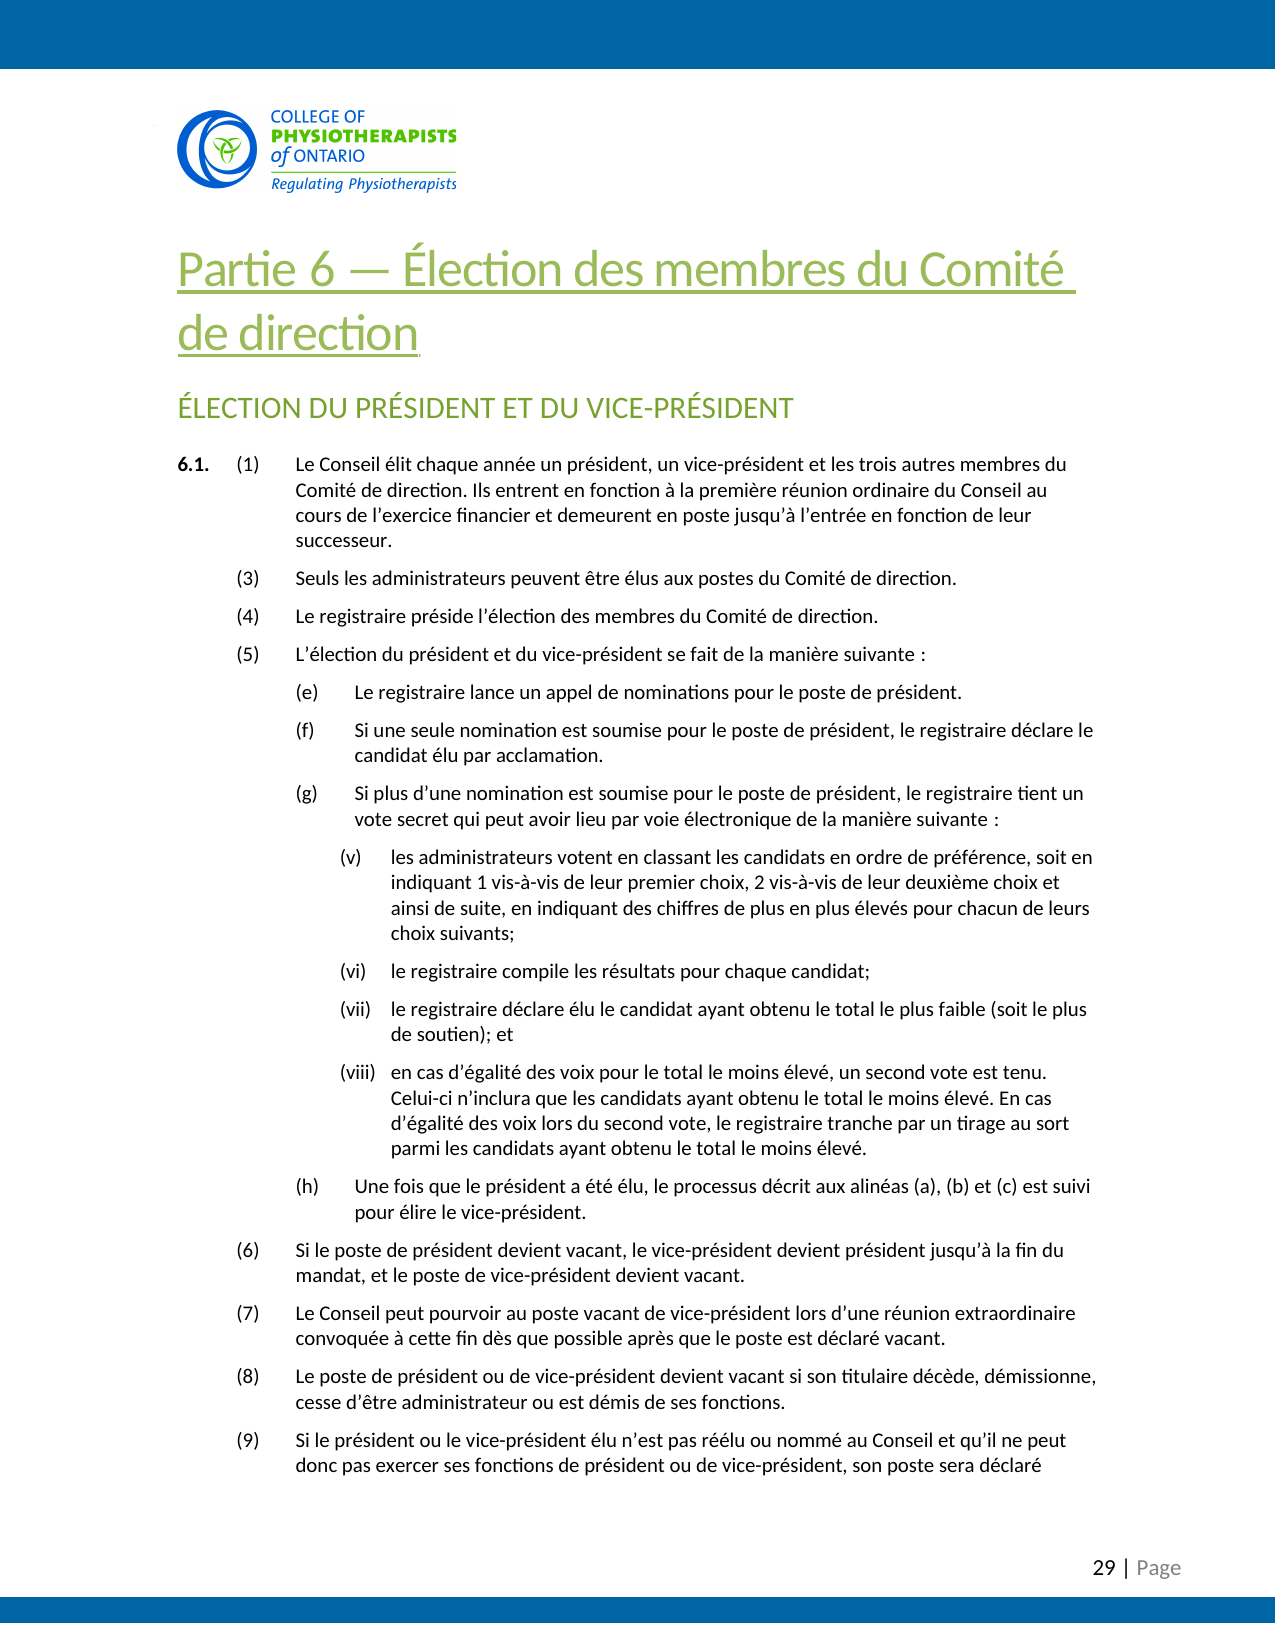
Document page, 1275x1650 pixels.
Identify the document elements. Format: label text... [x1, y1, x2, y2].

text ÉLECTION DU PRÉSIDENT ET DU VICE-PRÉSIDENT [177, 388, 1098, 426]
subtitle Partie 6 — Élection des membres du Comité de direction [177, 236, 1098, 363]
text 6.1. (1) Le Conseil élit chaque année un président, un vice-président et les trois autres membres du Comité de direction. Ils entrent en fonction à la première réunion ordinaire du Conseil au cours de l’exercice financier et demeurent en poste jusqu’à l’entrée en fonction de leur successeur. [177, 451, 1098, 553]
list Si plus d’une nomination est soumise pour le poste de président, le registraire tient un vote secret qui peut avoir lieu par voie électronique de la manière suivante : [295, 781, 1098, 831]
text Le poste de président ou de vice-président devient vacant si son titulaire décède, démissionne, cesse d’être administrateur ou est démis de ses fonctions. [236, 1363, 1098, 1414]
picture [177, 110, 457, 193]
text le registraire déclare élu le candidat ayant obtenu le total le plus faible (soit le plus de soutien); et [339, 996, 1098, 1047]
list Le registraire lance un appel de nominations pour le poste de président. [295, 679, 1098, 705]
text le registraire compile les résultats pour chaque candidat; [339, 958, 1098, 983]
list Seuls les administrateurs peuvent être élus aux postes du Comité de direction. [236, 566, 1098, 591]
text L’élection du président et du vice-président se fait de la manière suivante : [236, 641, 1098, 667]
list Le registraire préside l’élection des membres du Comité de direction. [236, 603, 1098, 629]
text Le Conseil peut pourvoir au poste vacant de vice-président lors d’une réunion extraordinaire convoquée à cette fin dès que possible après que le poste est déclaré vacant. [236, 1300, 1098, 1351]
list Si une seule nomination est soumise pour le poste de président, le registraire déclare le candidat élu par acclamation. [295, 717, 1098, 768]
text Une fois que le président a été élu, le processus décrit aux alinéas (a), (b) et (c) est suivi pour élire le vice-président. [295, 1173, 1098, 1224]
text en cas d’égalité des voix pour le total le moins élevé, un second vote est tenu. Celui-ci n’inclura que les candidats ayant obtenu le total le moins élevé. En cas d’égalité des voix lors du second vote, le registraire tranche par un tirage au sort parmi les candidats ayant obtenu le total le moins élevé. [339, 1059, 1098, 1161]
text Si le poste de président devient vacant, le vice-président devient président jusqu’à la fin du mandat, et le poste de vice-président devient vacant. [236, 1237, 1098, 1288]
list les administrateurs votent en classant les candidats en ordre de préférence, soit en indiquant 1 vis-à-vis de leur premier choix, 2 vis-à-vis de leur deuxième choix et ainsi de suite, en indiquant des chiffres de plus en plus élevés pour chacun de leurs choix suivants; [339, 844, 1098, 946]
